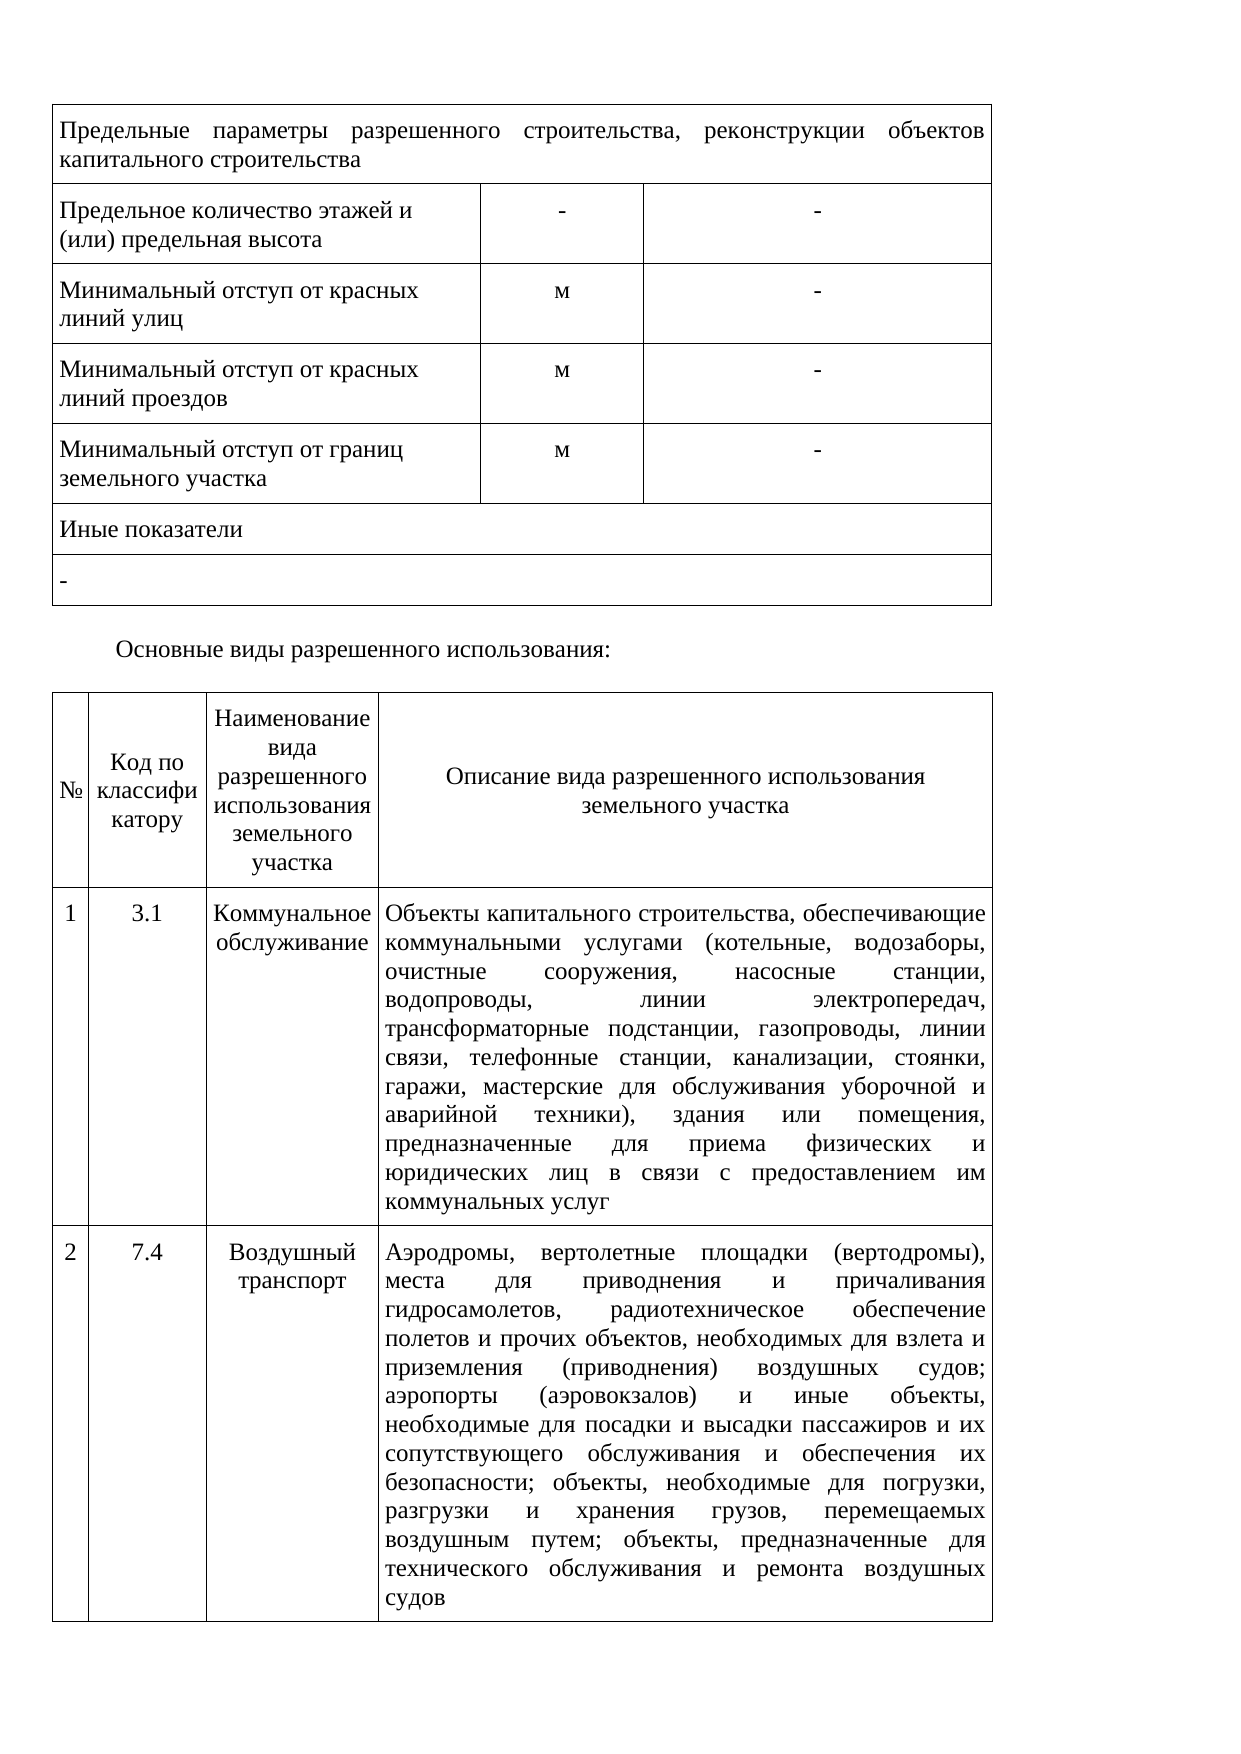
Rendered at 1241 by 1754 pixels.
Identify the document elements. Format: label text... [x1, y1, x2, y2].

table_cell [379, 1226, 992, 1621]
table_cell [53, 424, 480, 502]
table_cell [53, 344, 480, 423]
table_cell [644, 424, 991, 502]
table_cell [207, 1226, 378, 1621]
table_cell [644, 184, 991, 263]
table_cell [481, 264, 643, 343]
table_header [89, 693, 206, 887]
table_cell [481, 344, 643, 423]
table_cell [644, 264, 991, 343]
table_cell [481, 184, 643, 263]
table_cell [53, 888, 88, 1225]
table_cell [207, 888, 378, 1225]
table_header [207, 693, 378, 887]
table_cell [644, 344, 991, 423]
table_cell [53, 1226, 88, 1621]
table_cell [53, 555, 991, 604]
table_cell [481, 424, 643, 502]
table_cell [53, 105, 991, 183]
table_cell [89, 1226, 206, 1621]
text Основные виды разрешенного использования: [59, 634, 974, 663]
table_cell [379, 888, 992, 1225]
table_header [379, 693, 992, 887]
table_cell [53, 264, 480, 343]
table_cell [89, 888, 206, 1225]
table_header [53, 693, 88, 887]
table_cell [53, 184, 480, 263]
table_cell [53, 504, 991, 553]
